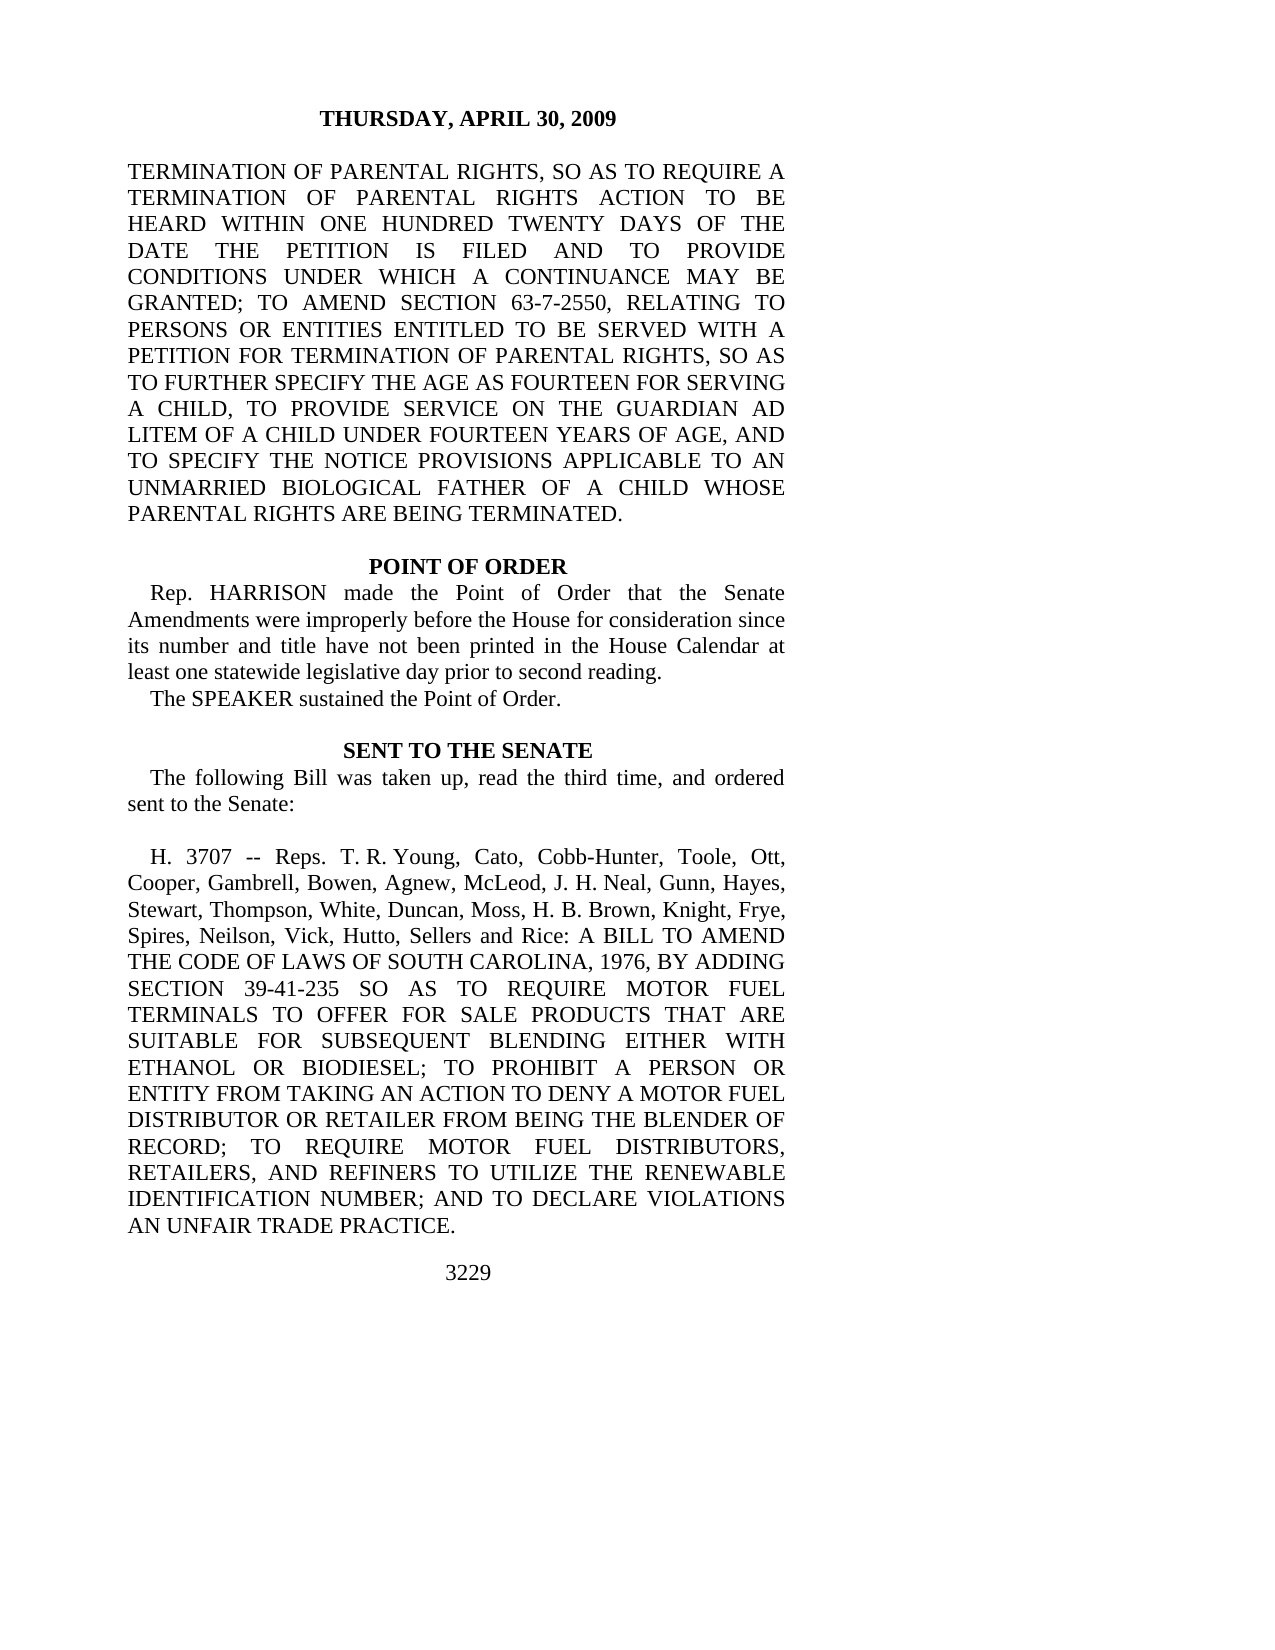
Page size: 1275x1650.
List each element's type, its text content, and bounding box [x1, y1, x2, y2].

text The SPEAKER sustained the Point of Order. [127, 685, 786, 711]
text POINT OF ORDER [127, 553, 786, 579]
text The following Bill was taken up, read the third time, and ordered sent to the Senate: [127, 764, 786, 817]
text H. 3707 -- Reps. T. R. Young, Cato, Cobb-Hunter, Toole, Ott, Cooper, Gambrell, Bowen, Agnew, McLeod, J. H. Neal, Gunn, Hayes, Stewart, Thompson, White, Duncan, Moss, H. B. Brown, Knight, Frye, Spires, Neilson, Vick, Hutto, Sellers and Rice: A BILL TO AMEND THE CODE OF LAWS OF SOUTH CAROLINA, 1976, BY ADDING SECTION 39-41-235 SO AS TO REQUIRE MOTOR FUEL TERMINALS TO OFFER FOR SALE PRODUCTS THAT ARE SUITABLE FOR SUBSEQUENT BLENDING EITHER WITH ETHANOL OR BIODIESEL; TO PROHIBIT A PERSON OR ENTITY FROM TAKING AN ACTION TO DENY A MOTOR FUEL DISTRIBUTOR OR RETAILER FROM BEING THE BLENDER OF RECORD; TO REQUIRE MOTOR FUEL DISTRIBUTORS, RETAILERS, AND REFINERS TO UTILIZE THE RENEWABLE IDENTIFICATION NUMBER; AND TO DECLARE VIOLATIONS AN UNFAIR TRADE PRACTICE. [127, 843, 786, 1238]
text SENT TO THE SENATE [127, 737, 786, 764]
text Rep. HARRISON made the Point of Order that the Senate Amendments were improperly before the House for consideration since its number and title have not been printed in the House Calendar at least one statewide legislative day prior to second reading. [127, 579, 786, 685]
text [127, 158, 786, 527]
